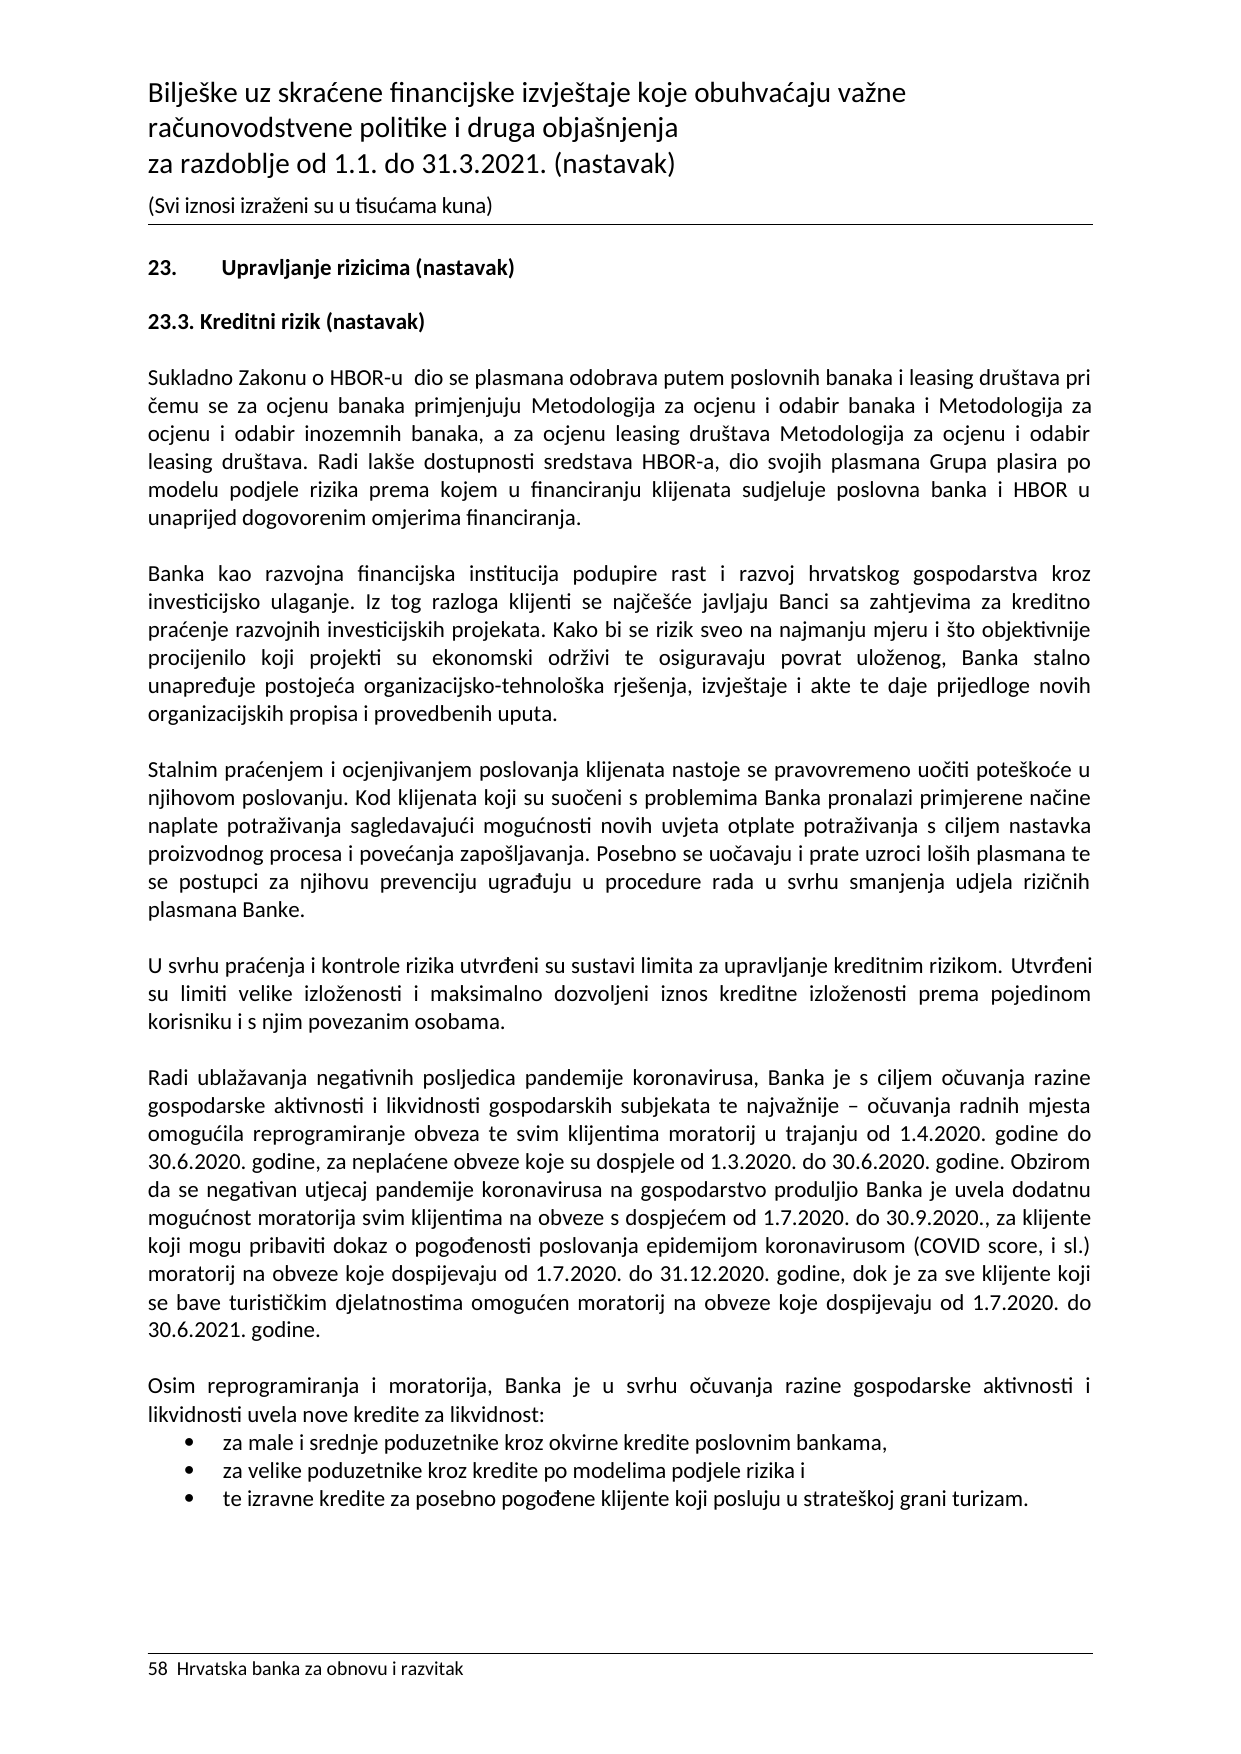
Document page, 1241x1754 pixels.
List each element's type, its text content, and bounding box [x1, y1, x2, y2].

list za male i srednje poduzetnike kroz okvirne kredite poslovnim bankama, [185, 1428, 1093, 1456]
text U svrhu praćenja i kontrole rizika utvrđeni su sustavi limita za upravljanje kreditnim rizikom. Utvrđeni su limiti velike izloženosti i maksimalno dozvoljeni iznos kreditne izloženosti prema pojedinom korisniku i s njim povezanim osobama. [148, 951, 1093, 1035]
text 23.3. Kreditni rizik (nastavak) [148, 307, 1093, 335]
text Radi ublažavanja negativnih posljedica pandemije koronavirusa, Banka je s ciljem očuvanja razine gospodarske aktivnosti i likvidnosti gospodarskih subjekata te najvažnije – očuvanja radnih mjesta omogućila reprogramiranje obveza te svim klijentima moratorij u trajanju od 1.4.2020. godine do 30.6.2020. godine, za neplaćene obveze koje su dospjele od 1.3.2020. do 30.6.2020. godine. Obzirom da se negativan utjecaj pandemije koronavirusa na gospodarstvo produljio Banka je uvela dodatnu mogućnost moratorija svim klijentima na obveze s dospjećem od 1.7.2020. do 30.9.2020., za klijente koji mogu pribaviti dokaz o pogođenosti poslovanja epidemijom koronavirusom (COVID score, i sl.) moratorij na obveze koje dospijevaju od 1.7.2020. do 31.12.2020. godine, dok je za sve klijente koji se bave turističkim djelatnostima omogućen moratorij na obveze koje dospijevaju od 1.7.2020. do 30.6.2021. godine. [148, 1063, 1093, 1344]
text Banka kao razvojna financijska institucija podupire rast i razvoj hrvatskog gospodarstva kroz investicijsko ulaganje. Iz tog razloga klijenti se najčešće javljaju Banci sa zahtjevima za kreditno praćenje razvojnih investicijskih projekata. Kako bi se rizik sveo na najmanju mjeru i što objektivnije procijenilo koji projekti su ekonomski održivi te osiguravaju povrat uloženog, Banka stalno unapređuje postojeća organizacijsko-tehnološka rješenja, izvještaje i akte te daje prijedloge novih organizacijskih propisa i provedbenih uputa. [148, 559, 1093, 727]
list te izravne kredite za posebno pogođene klijente koji posluju u strateškoj grani turizam. [185, 1484, 1093, 1512]
text 23. Upravljanje rizicima (nastavak) [148, 253, 1093, 281]
list za velike poduzetnike kroz kredite po modelima podjele rizika i [185, 1456, 1093, 1484]
text Stalnim praćenjem i ocjenjivanjem poslovanja klijenata nastoje se pravovremeno uočiti poteškoće u njihovom poslovanju. Kod klijenata koji su suočeni s problemima Banka pronalazi primjerene načine naplate potraživanja sagledavajući mogućnosti novih uvjeta otplate potraživanja s ciljem nastavka proizvodnog procesa i povećanja zapošljavanja. Posebno se uočavaju i prate uzroci loših plasmana te se postupci za njihovu prevenciju ugrađuju u procedure rada u svrhu smanjenja udjela rizičnih plasmana Banke. [148, 755, 1093, 923]
text Sukladno Zakonu o HBOR-u dio se plasmana odobrava putem poslovnih banaka i leasing društava pri čemu se za ocjenu banaka primjenjuju Metodologija za ocjenu i odabir banaka i Metodologija za ocjenu i odabir inozemnih banaka, a za ocjenu leasing društava Metodologija za ocjenu i odabir leasing društava. Radi lakše dostupnosti sredstava HBOR-a, dio svojih plasmana Grupa plasira po modelu podjele rizika prema kojem u financiranju klijenata sudjeluje poslovna banka i HBOR u unaprijed dogovorenim omjerima financiranja. [148, 363, 1093, 531]
text Osim reprogramiranja i moratorija, Banka je u svrhu očuvanja razine gospodarske aktivnosti i likvidnosti uvela nove kredite za likvidnost: [148, 1372, 1093, 1428]
